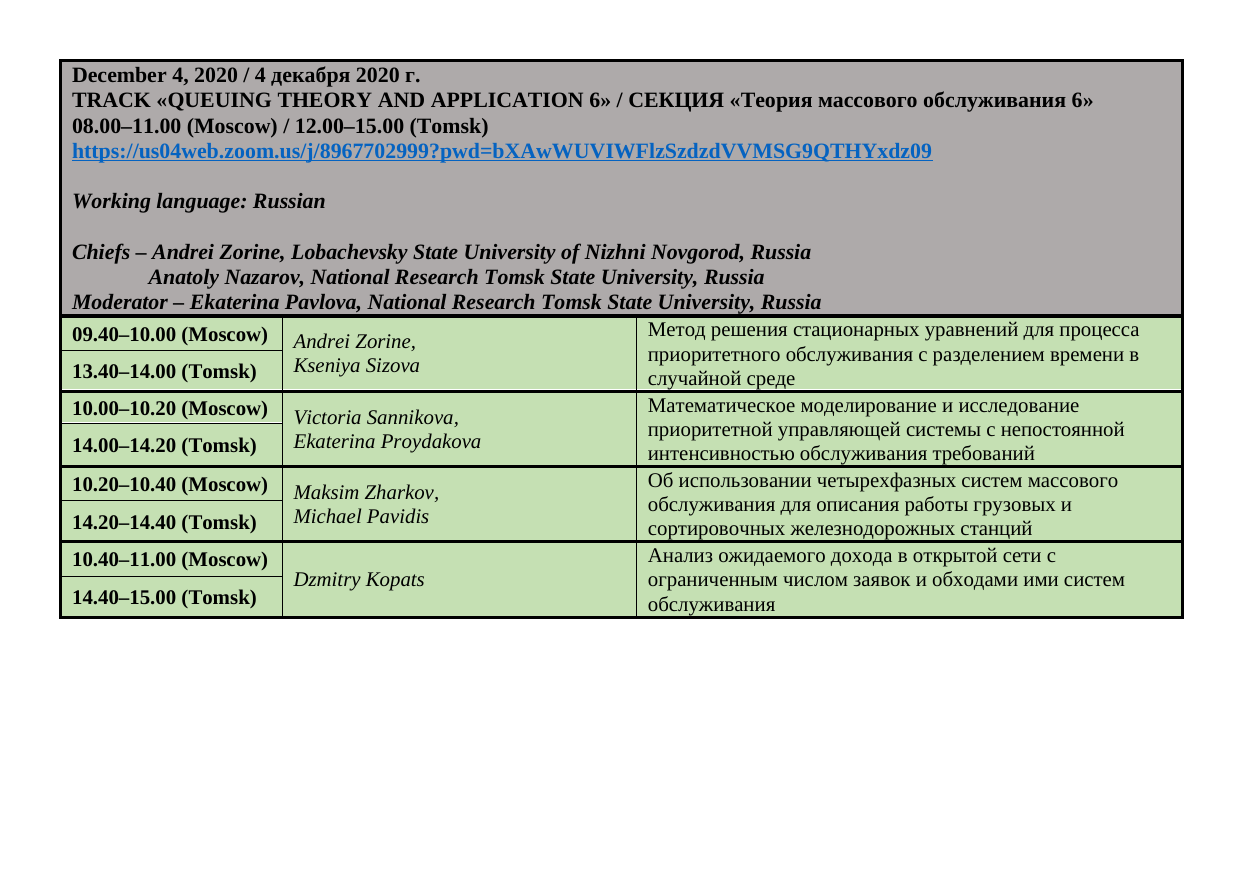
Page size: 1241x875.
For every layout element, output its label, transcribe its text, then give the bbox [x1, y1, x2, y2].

table_cell 13.40–14.00 (Tomsk) [62, 351, 282, 389]
table_cell Victoria Sannikova, Ekaterina Proydakova [283, 393, 636, 465]
table_cell Andrei Zorine, Kseniya Sizova [283, 318, 636, 389]
table_header December 4, 2020 / 4 декабря 2020 г. TRACK «QUEUING THEORY AND APPLICATION 6» / СЕКЦИЯ «Теория массового обслуживания 6» 08.00–11.00 (Moscow) / 12.00–15.00 (Tomsk) https://us04web.zoom.us/j/8967702999?pwd=bXAwWUVIWFlzSzdzdVVMSG9QTHYxdz09 Working language: Russian Chiefs – Andrei Zorine, Lobachevsky State University of Nizhni Novgorod, Russia Anatoly Nazarov, National Research Tomsk State University, Russia Moderator – Ekaterina Pavlova, National Research Tomsk State University, Russia [62, 62, 1181, 314]
table_cell Математическое моделирование и исследование приоритетной управляющей системы с непостоянной интенсивностью обслуживания требований [637, 393, 1181, 465]
table_cell Метод решения стационарных уравнений для процесса приоритетного обслуживания с разделением времени в случайной среде [637, 318, 1181, 389]
table_cell 10.40–11.00 (Moscow) [62, 543, 282, 576]
table_cell Maksim Zharkov, Michael Pavidis [283, 468, 636, 540]
table_cell 09.40–10.00 (Moscow) [62, 318, 282, 350]
table_cell 14.00–14.20 (Tomsk) [62, 424, 282, 465]
table_cell 10.00–10.20 (Moscow) [62, 393, 282, 422]
table_cell Анализ ожидаемого дохода в открытой сети с ограниченным числом заявок и обходами ими систем обслуживания [637, 543, 1181, 616]
table_cell Об использовании четырехфазных систем массового обслуживания для описания работы грузовых и сортировочных железнодорожных станций [637, 468, 1181, 540]
table_cell 14.40–15.00 (Tomsk) [62, 577, 282, 616]
table_cell 10.20–10.40 (Moscow) [62, 468, 282, 500]
table_cell Dzmitry Kopats [283, 543, 636, 616]
table_cell 14.20–14.40 (Tomsk) [62, 501, 282, 540]
